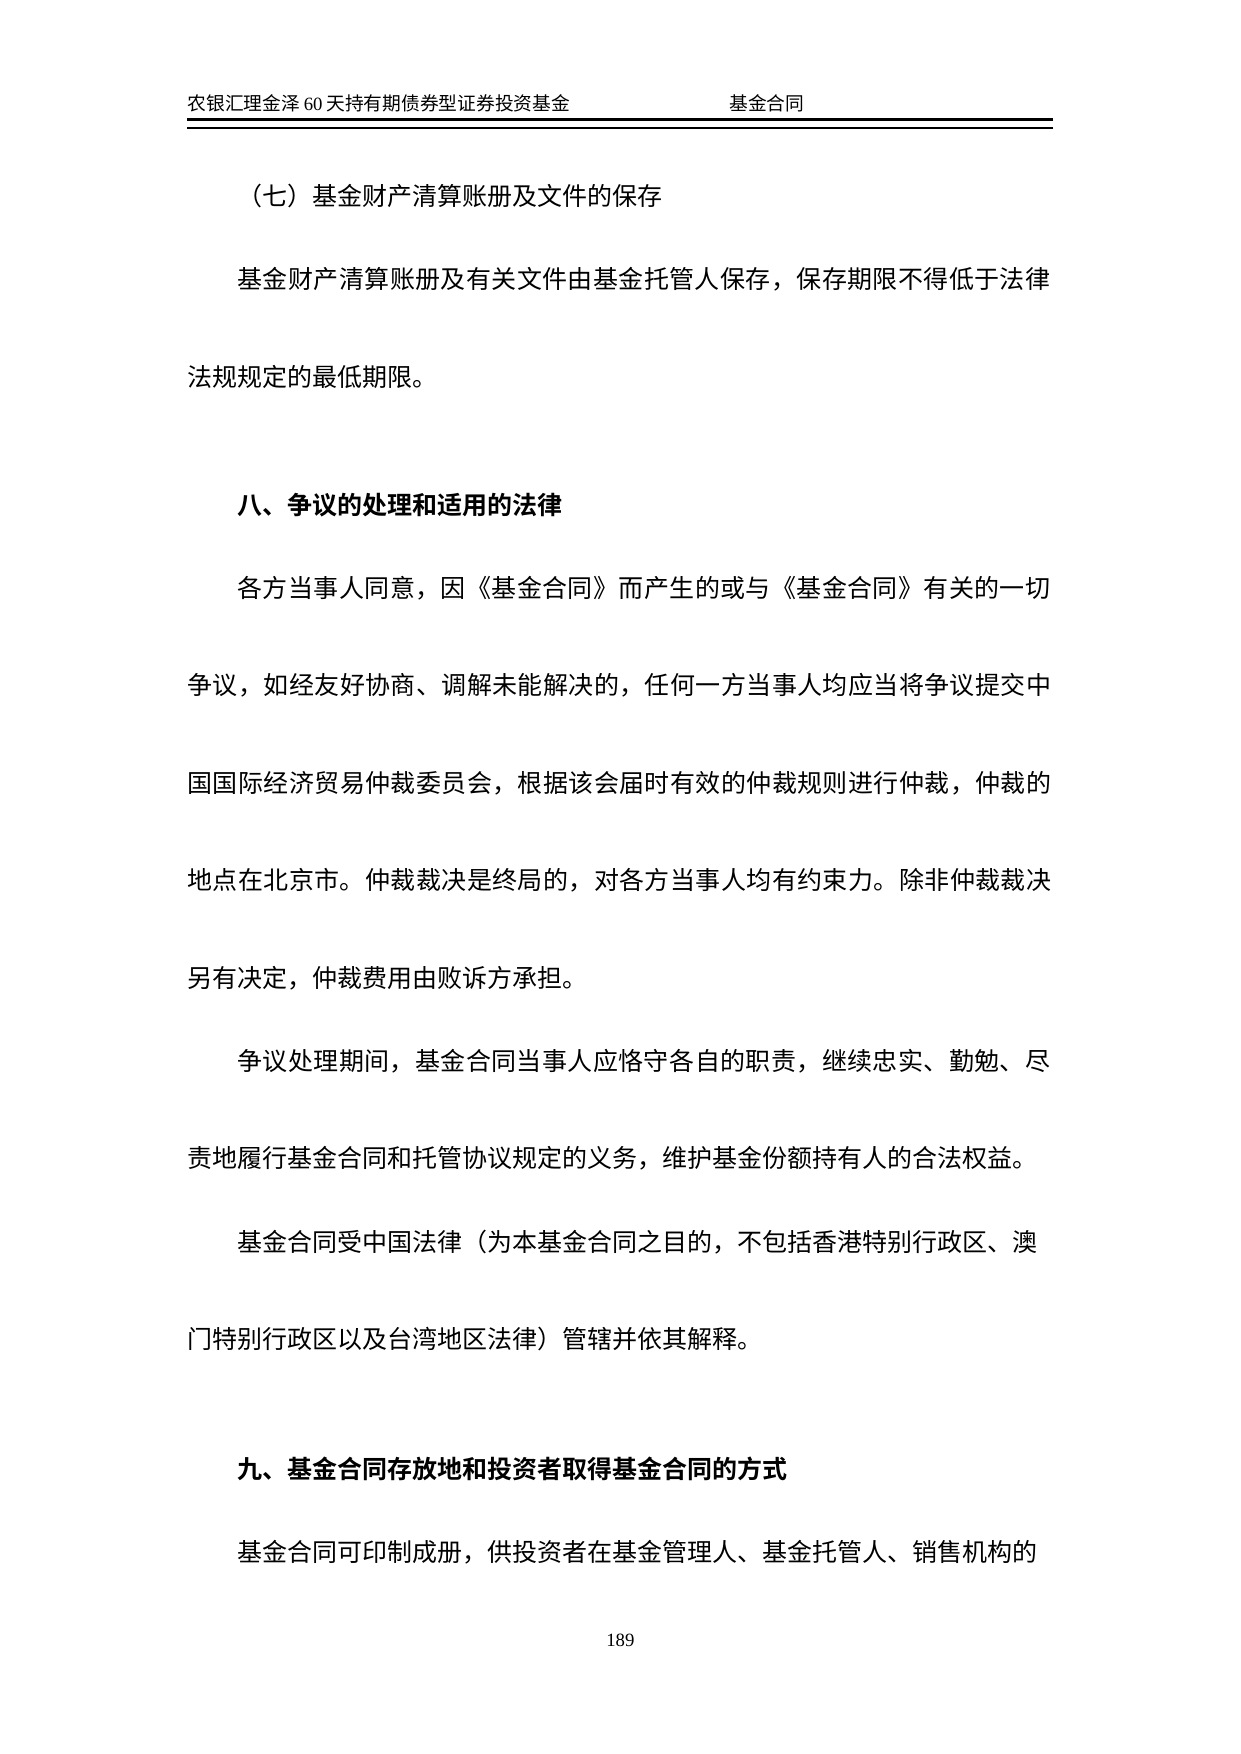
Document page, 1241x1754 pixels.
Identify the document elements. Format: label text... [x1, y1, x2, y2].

text 九、基金合同存放地和投资者取得基金合同的方式 [187, 1435, 1053, 1500]
text 八、争议的处理和适用的法律 [187, 471, 1053, 536]
text 基金财产清算账册及有关文件由基金托管人保存，保存期限不得低于法律法规规定的最低期限。 [187, 245, 1053, 408]
text （七）基金财产清算账册及文件的保存 [187, 162, 1053, 227]
text 基金合同受中国法律（为本基金合同之目的，不包括香港特别行政区、澳门特别行政区以及台湾地区法律）管辖并依其解释。 [187, 1208, 1053, 1370]
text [187, 1518, 1053, 1583]
text 各方当事人同意，因《基金合同》而产生的或与《基金合同》有关的一切争议，如经友好协商、调解未能解决的，任何一方当事人均应当将争议提交中国国际经济贸易仲裁委员会，根据该会届时有效的仲裁规则进行仲裁，仲裁的地点在北京市。仲裁裁决是终局的，对各方当事人均有约束力。除非仲裁裁决另有决定，仲裁费用由败诉方承担。 [187, 554, 1053, 1009]
text 争议处理期间，基金合同当事人应恪守各自的职责，继续忠实、勤勉、尽责地履行基金合同和托管协议规定的义务，维护基金份额持有人的合法权益。 [187, 1027, 1053, 1189]
